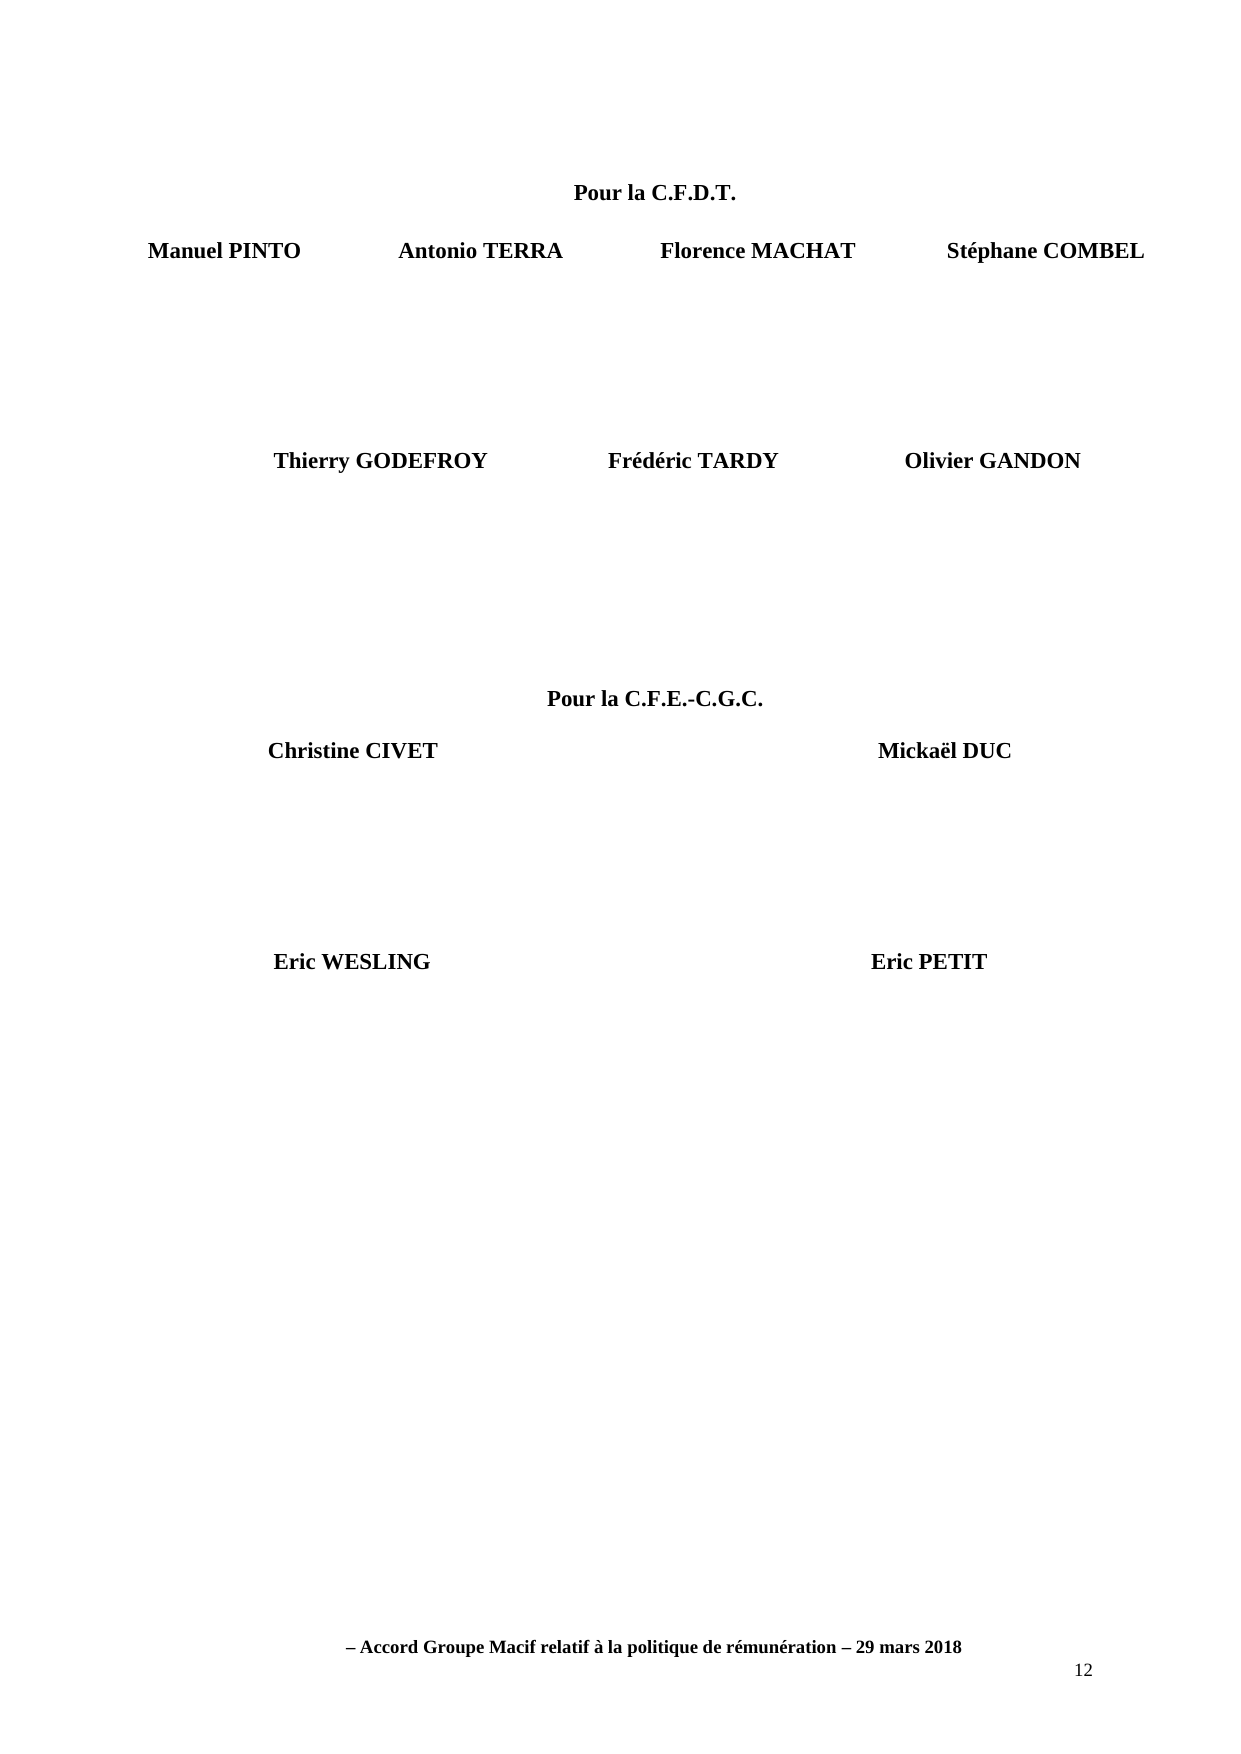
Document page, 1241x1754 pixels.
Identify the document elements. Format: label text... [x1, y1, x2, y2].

text Christine CIVET Mickaël DUC [148, 737, 1162, 764]
text Manuel PINTO Antonio TERRA Florence MACHAT Stéphane COMBEL [148, 237, 1162, 263]
text Pour la C.F.D.T. [148, 179, 1162, 205]
text Eric WESLING Eric PETIT [148, 948, 1162, 975]
text Pour la C.F.E.-C.G.C. [148, 685, 1162, 711]
text Thierry GODEFROY Frédéric TARDY Olivier GANDON [148, 448, 1162, 474]
